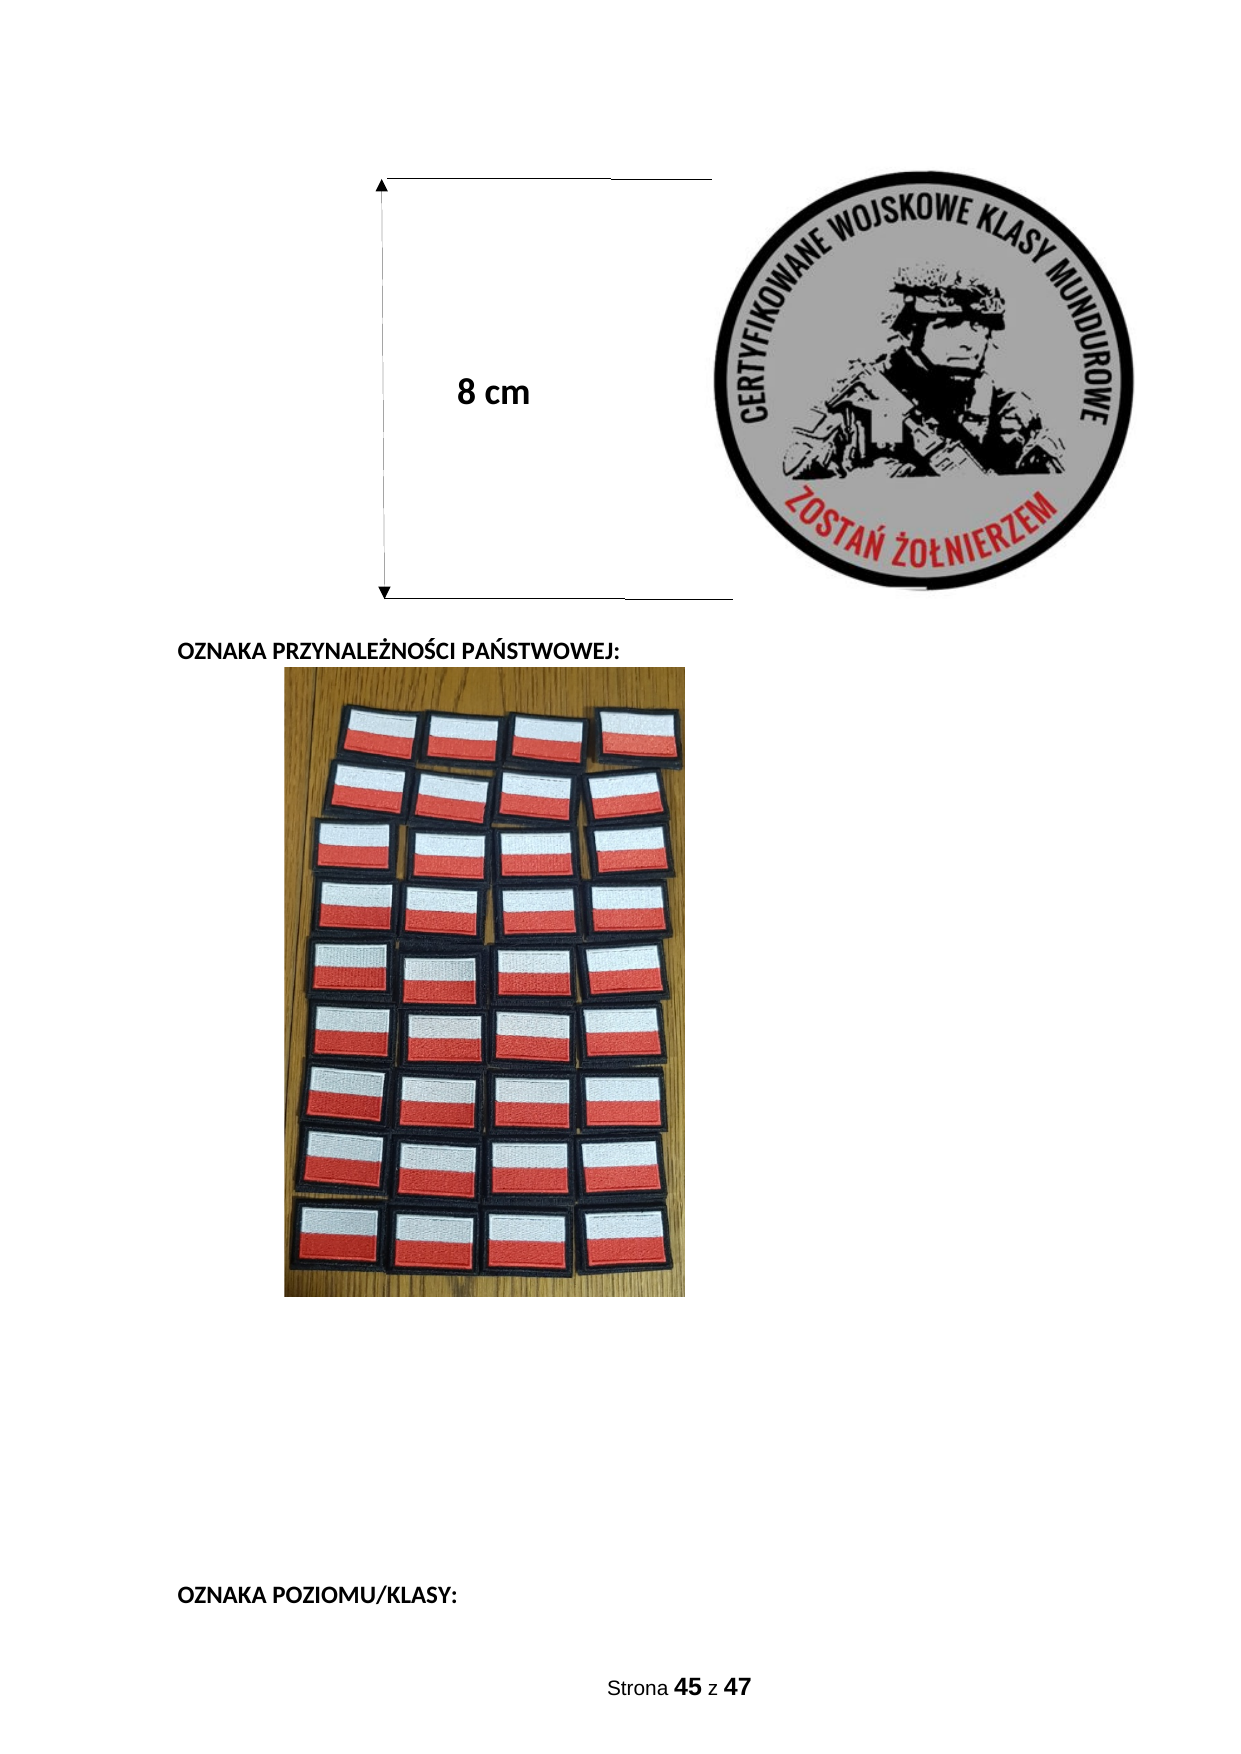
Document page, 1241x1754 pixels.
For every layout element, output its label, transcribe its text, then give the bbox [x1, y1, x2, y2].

text OZNAKA POZIOMU/KLASY: [177, 1579, 1181, 1610]
text OZNAKA PRZYNALEŻNOŚCI PAŃSTWOWEJ: [177, 635, 1181, 666]
picture [665, 148, 1182, 605]
picture [284, 667, 685, 1297]
